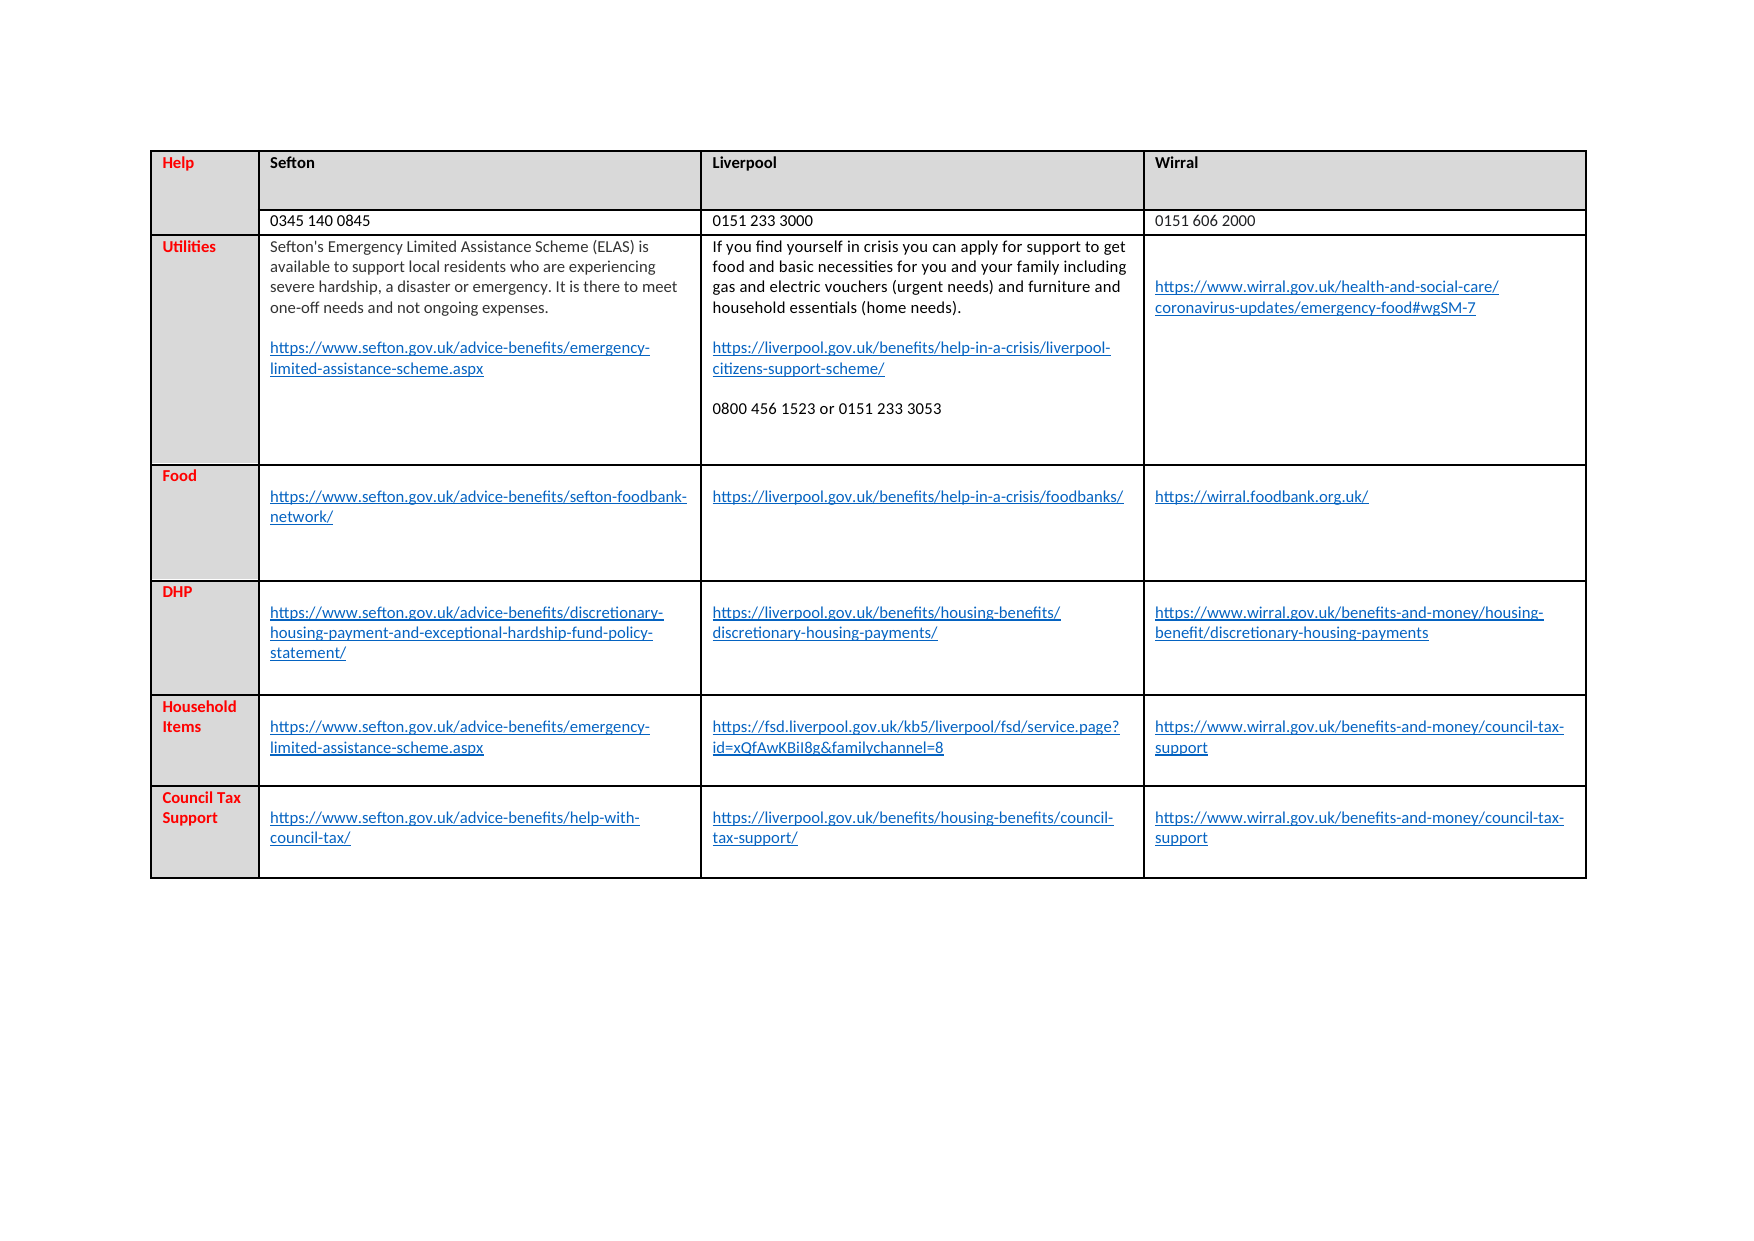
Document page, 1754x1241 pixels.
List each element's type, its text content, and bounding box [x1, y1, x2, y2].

table_cell Household Items [152, 696, 258, 785]
table_header Liverpool [702, 152, 1143, 209]
table_cell https://www.sefton.gov.uk/advice-benefits/help-with-council-tax/ [260, 787, 700, 877]
table_cell https://www.sefton.gov.uk/advice-benefits/sefton-foodbank-network/ [260, 466, 700, 579]
table_cell https://liverpool.gov.uk/benefits/housing-benefits/discretionary-housing-payments/ [702, 582, 1143, 694]
table_cell If you find yourself in crisis you can apply for support to get food and basic necessities for you and your family including gas and electric vouchers (urgent needs) and furniture and household essentials (home needs). https://liverpool.gov.uk/benefits/help-in-a-crisis/liverpool-citizens-support-scheme/ 0800 456 1523 or 0151 233 3053 [702, 236, 1143, 463]
table_cell Utilities [152, 236, 258, 463]
table_cell https://wirral.foodbank.org.uk/ [1145, 466, 1585, 579]
table_cell https://www.sefton.gov.uk/advice-benefits/discretionary-housing-payment-and-exceptional-hardship-fund-policy-statement/ [260, 582, 700, 694]
table_cell https://liverpool.gov.uk/benefits/housing-benefits/council-tax-support/ [702, 787, 1143, 877]
table_cell https://www.wirral.gov.uk/benefits-and-money/housing-benefit/discretionary-housing-payments [1145, 582, 1585, 694]
table_cell 0151 606 2000 [1145, 211, 1585, 234]
table_cell https://fsd.liverpool.gov.uk/kb5/liverpool/fsd/service.page?id=xQfAwKBiI8g&familychannel=8 [702, 696, 1143, 785]
table_cell Council Tax Support [152, 787, 258, 877]
table_cell 0151 233 3000 [702, 211, 1143, 234]
table_cell https://liverpool.gov.uk/benefits/help-in-a-crisis/foodbanks/ [702, 466, 1143, 579]
table_cell DHP [152, 582, 258, 694]
table_header Sefton [260, 152, 700, 209]
table_cell https://www.wirral.gov.uk/benefits-and-money/council-tax-support [1145, 696, 1585, 785]
table_cell https://www.wirral.gov.uk/health-and-social-care/coronavirus-updates/emergency-food#wgSM-7 [1145, 236, 1585, 463]
table_header Help [152, 152, 258, 234]
table_header Wirral [1145, 152, 1585, 209]
table_cell Food [152, 466, 258, 579]
table_cell https://www.sefton.gov.uk/advice-benefits/emergency-limited-assistance-scheme.aspx [260, 696, 700, 785]
table_cell Sefton's Emergency Limited Assistance Scheme (ELAS) is available to support local residents who are experiencing severe hardship, a disaster or emergency. It is there to meet one-off needs and not ongoing expenses. https://www.sefton.gov.uk/advice-benefits/emergency-limited-assistance-scheme.aspx [260, 236, 700, 463]
table_cell https://www.wirral.gov.uk/benefits-and-money/council-tax-support [1145, 787, 1585, 877]
table_cell 0345 140 0845 [260, 211, 700, 234]
